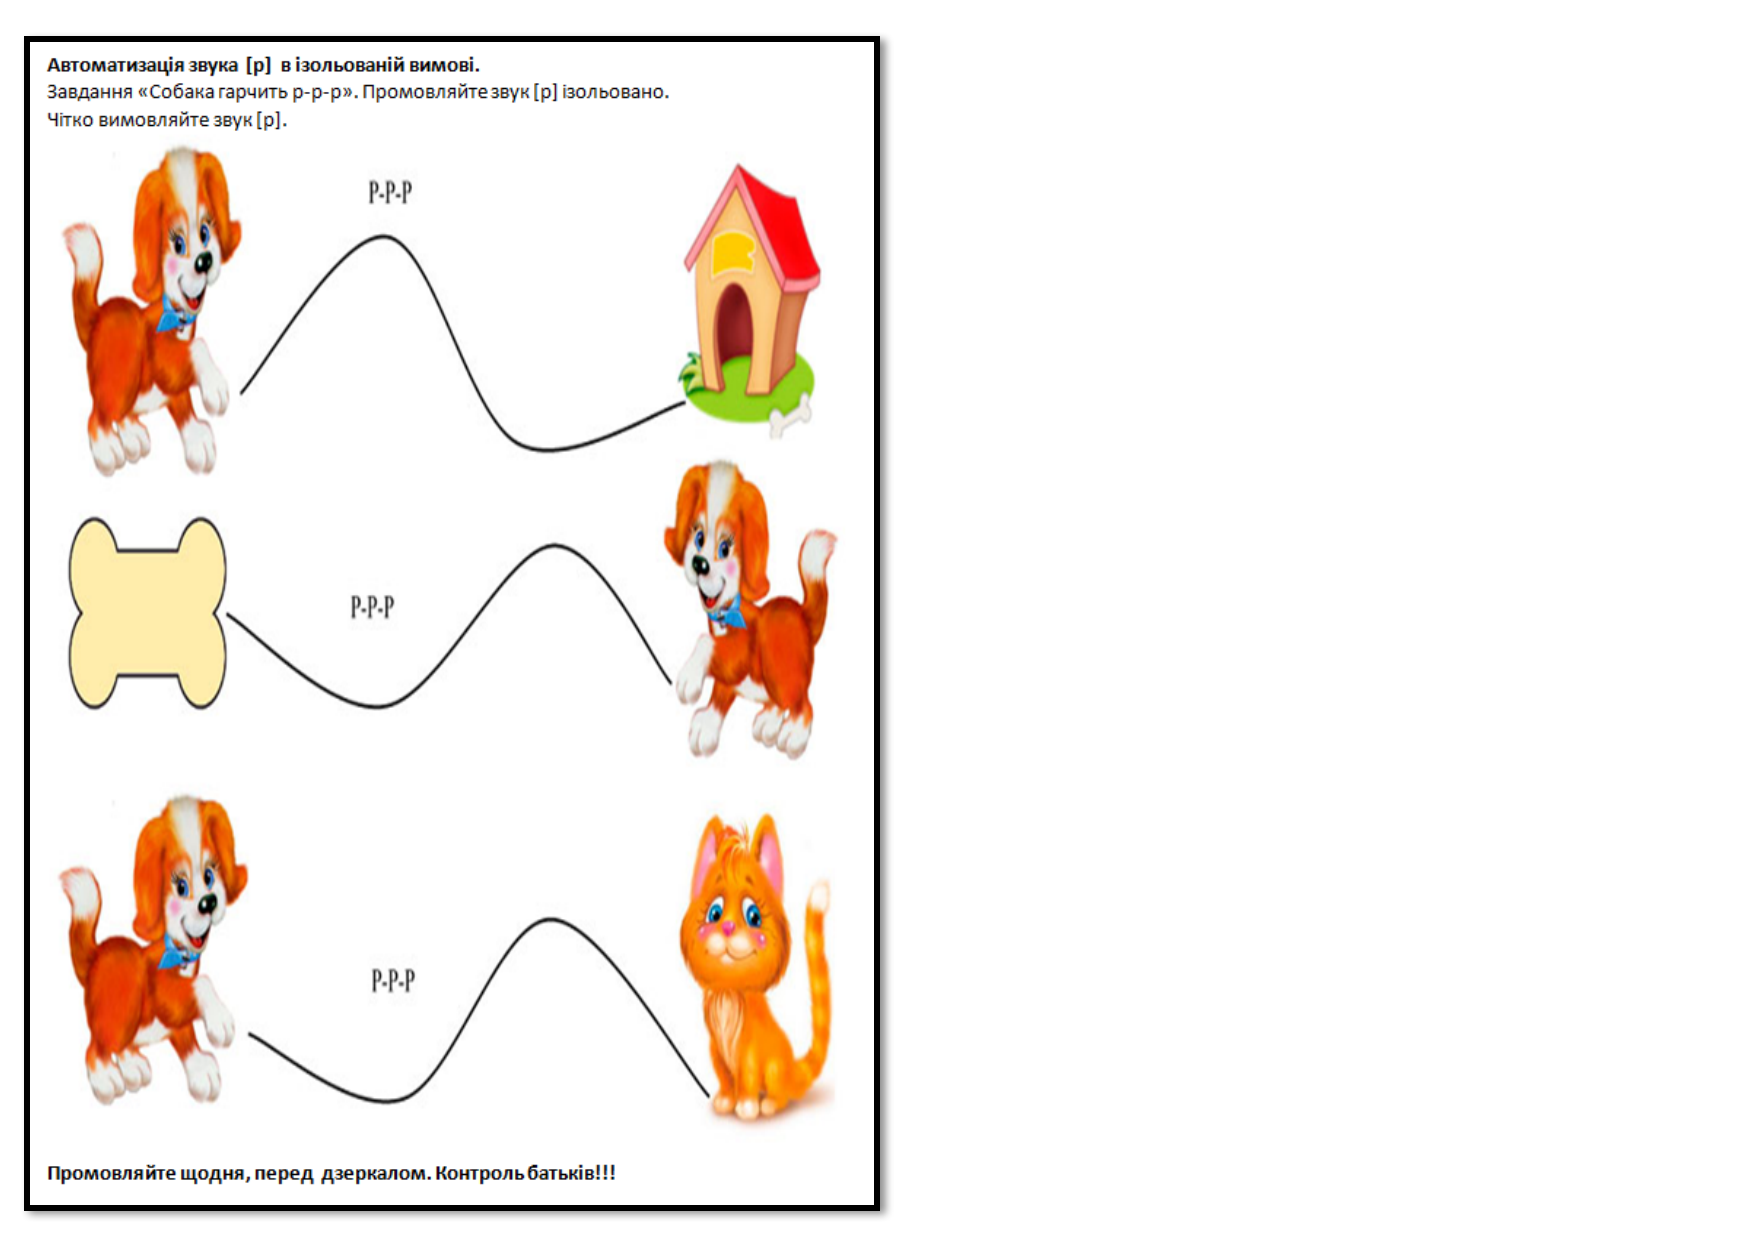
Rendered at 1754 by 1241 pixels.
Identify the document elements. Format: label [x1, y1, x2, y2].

picture [30, 42, 874, 1205]
